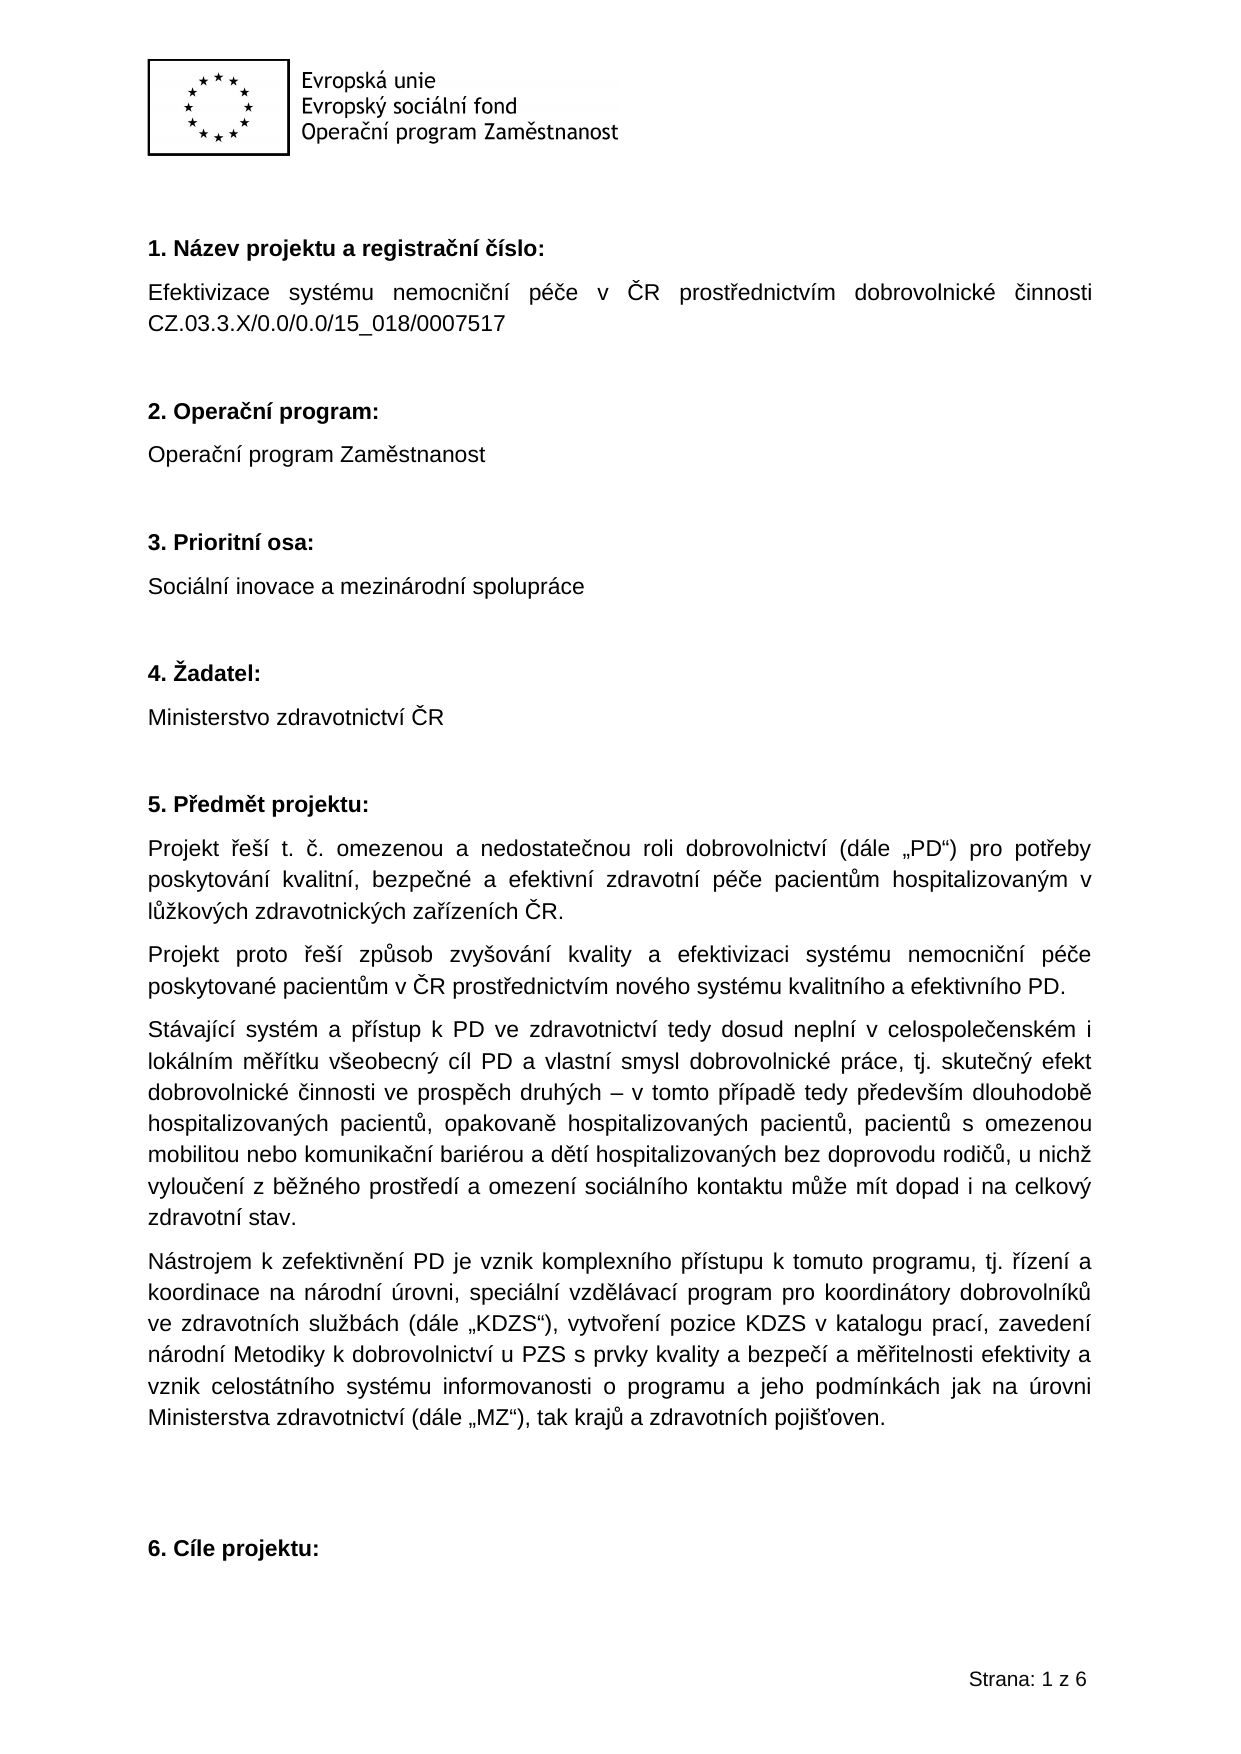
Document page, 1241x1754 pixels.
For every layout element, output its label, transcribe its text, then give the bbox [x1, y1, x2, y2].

picture [147, 59, 618, 156]
text Nástrojem k zefektivnění PD je vznik komplexního přístupu k tomuto programu, tj. řízení a koordinace na národní úrovni, speciální vzdělávací program pro koordinátory dobrovolníků ve zdravotních službách (dále „KDZS“), vytvoření pozice KDZS v katalogu prací, zavedení národní Metodiky k dobrovolnictví u PZS s prvky kvality a bezpečí a měřitelnosti efektivity a vznik celostátního systému informovanosti o programu a jeho podmínkách jak na úrovni Ministerstva zdravotnictví (dále „MZ“), tak krajů a zdravotních pojišťoven. [148, 1244, 1092, 1432]
text Stávající systém a přístup k PD ve zdravotnictví tedy dosud neplní v celospolečenském i lokálním měřítku všeobecný cíl PD a vlastní smysl dobrovolnické práce, tj. skutečný efekt dobrovolnické činnosti ve prospěch druhých – v tomto případě tedy především dlouhodobě hospitalizovaných pacientů, opakovaně hospitalizovaných pacientů, pacientů s omezenou mobilitou nebo komunikační bariérou a dětí hospitalizovaných bez doprovodu rodičů, u nichž vyloučení z běžného prostředí a omezení sociálního kontaktu může mít dopad i na celkový zdravotní stav. [148, 1013, 1092, 1232]
text Efektivizace systému nemocniční péče v ČR prostřednictvím dobrovolnické činnosti CZ.03.3.X/0.0/0.0/15_018/0007517 [148, 275, 1092, 338]
text 3. Prioritní osa: [148, 525, 1092, 557]
text 4. Žadatel: [148, 657, 1092, 688]
text 5. Předmět projektu: [148, 788, 1092, 819]
text Sociální inovace a mezinárodní spolupráce [148, 569, 1092, 600]
text 6. Cíle projektu: [148, 1532, 1092, 1563]
text 2. Operační program: [148, 394, 1092, 425]
text Operační program Zaměstnanost [148, 438, 1092, 469]
text 1. Název projektu a registrační číslo: [148, 232, 1092, 263]
text Projekt řeší t. č. omezenou a nedostatečnou roli dobrovolnictví (dále „PD“) pro potřeby poskytování kvalitní, bezpečné a efektivní zdravotní péče pacientům hospitalizovaným v lůžkových zdravotnických zařízeních ČR. [148, 832, 1092, 925]
text Ministerstvo zdravotnictví ČR [148, 700, 1092, 732]
text Projekt proto řeší způsob zvyšování kvality a efektivizaci systému nemocniční péče poskytované pacientům v ČR prostřednictvím nového systému kvalitního a efektivního PD. [148, 938, 1092, 1000]
